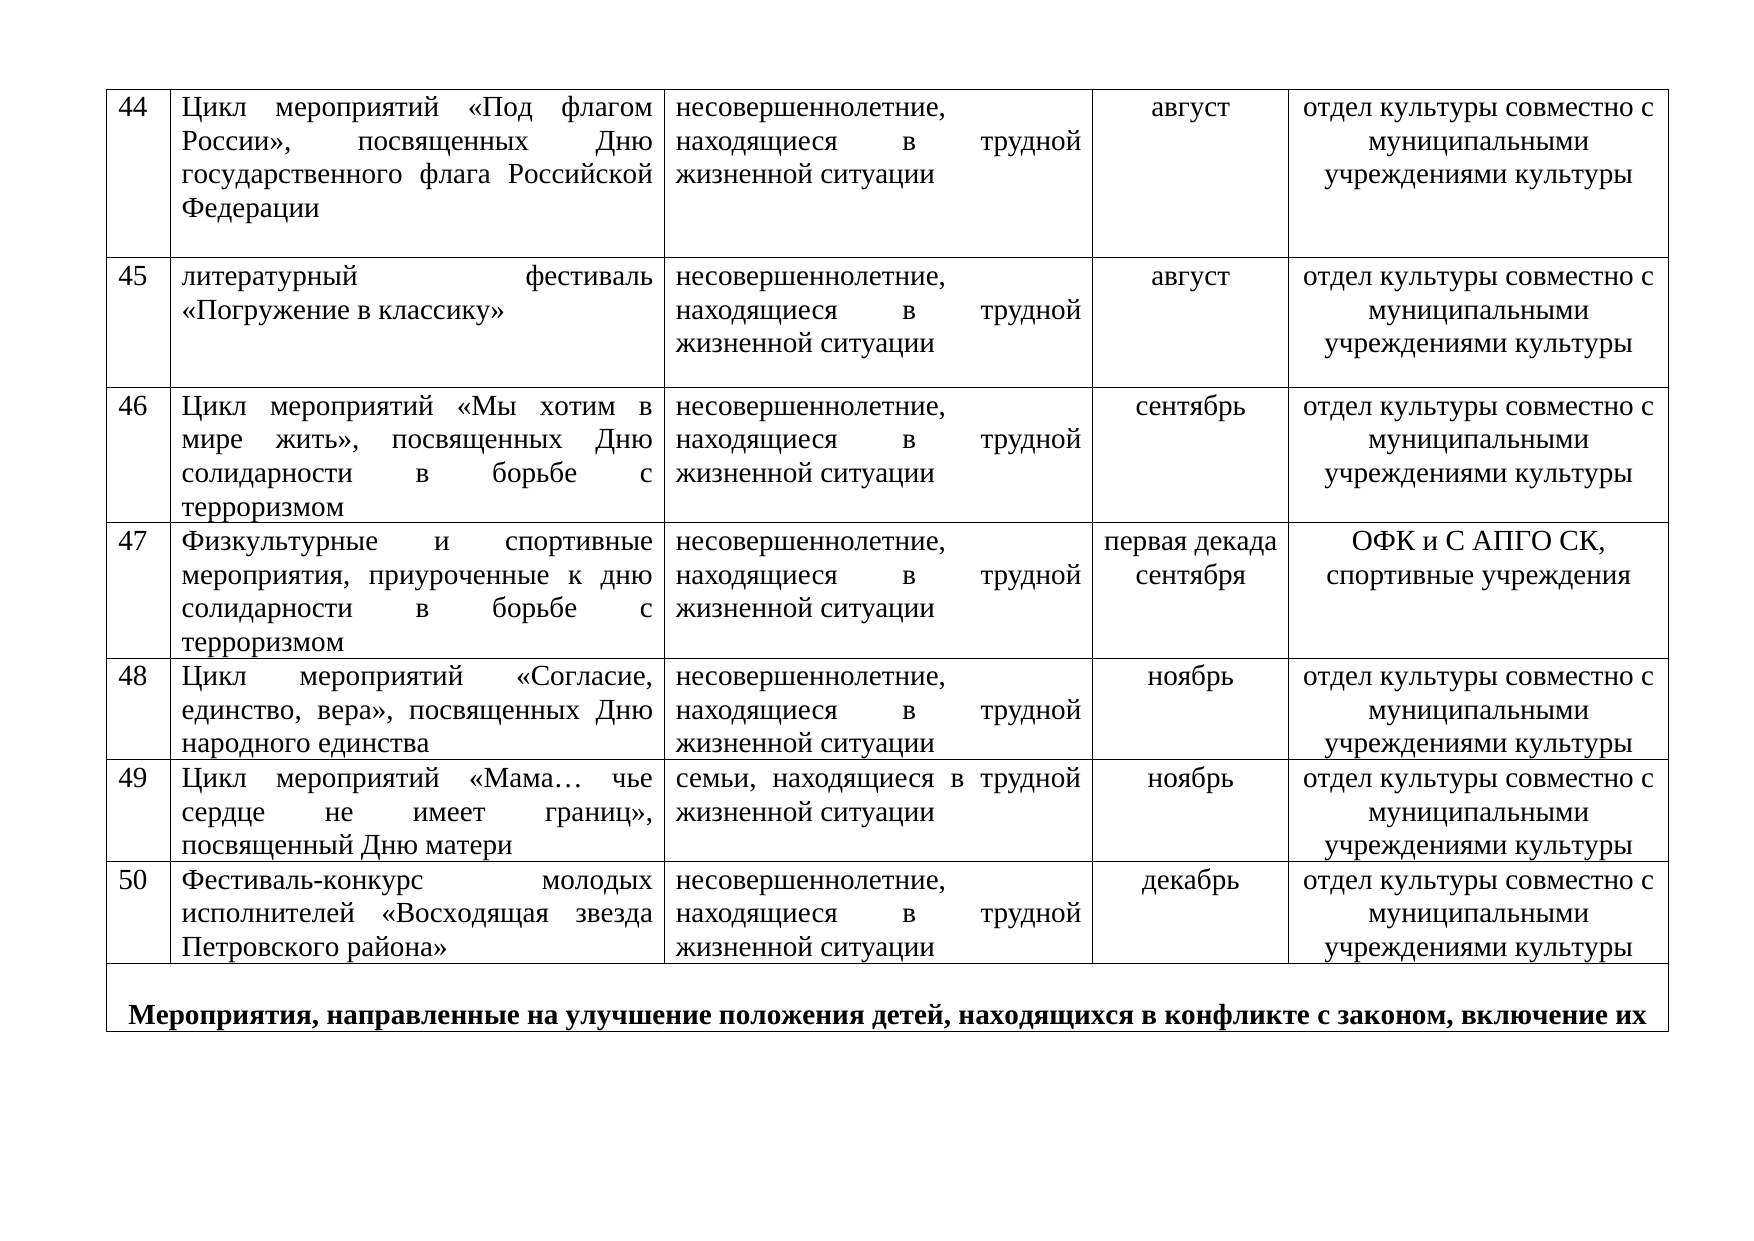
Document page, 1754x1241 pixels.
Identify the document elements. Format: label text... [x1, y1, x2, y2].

table_cell ОФК и С АПГО СК, спортивные учреждения [1289, 523, 1668, 657]
table_cell Цикл мероприятий «Согласие, единство, вера», посвященных Дню народного единства [171, 659, 664, 759]
table_cell сентябрь [1093, 388, 1288, 522]
table_cell отдел культуры совместно с муниципальными учреждениями культуры [1289, 258, 1668, 387]
table_cell несовершеннолетние, находящиеся в трудной жизненной ситуации [665, 388, 1092, 522]
table_cell Цикл мероприятий «Мама… чье сердце не имеет границ», посвященный Дню матери [171, 760, 664, 861]
table_cell ноябрь [1093, 760, 1288, 861]
table_cell отдел культуры совместно с муниципальными учреждениями культуры [1289, 659, 1668, 759]
table_cell несовершеннолетние, находящиеся в трудной жизненной ситуации [665, 90, 1092, 257]
table_cell декабрь [1093, 862, 1288, 962]
table_cell 49 [107, 760, 170, 861]
table_cell несовершеннолетние, находящиеся в трудной жизненной ситуации [665, 258, 1092, 387]
table_cell 45 [107, 258, 170, 387]
table_cell 44 [107, 90, 170, 257]
table_cell Физкультурные и спортивные мероприятия, приуроченные к дню солидарности в борьбе с терроризмом [171, 523, 664, 657]
table_cell отдел культуры совместно с муниципальными учреждениями культуры [1289, 760, 1668, 861]
table_cell семьи, находящиеся в трудной жизненной ситуации [665, 760, 1092, 861]
table_cell несовершеннолетние, находящиеся в трудной жизненной ситуации [665, 659, 1092, 759]
table_cell Цикл мероприятий «Мы хотим в мире жить», посвященных Дню солидарности в борьбе с терроризмом [171, 388, 664, 522]
table_cell несовершеннолетние, находящиеся в трудной жизненной ситуации [665, 523, 1092, 657]
table_cell первая декада сентября [1093, 523, 1288, 657]
table_cell отдел культуры совместно с муниципальными учреждениями культуры [1289, 862, 1668, 962]
table_cell литературный фестиваль «Погружение в классику» [171, 258, 664, 387]
table_cell 50 [107, 862, 170, 962]
table_cell ноябрь [1093, 659, 1288, 759]
table_cell 47 [107, 523, 170, 657]
table_cell август [1093, 258, 1288, 387]
table_cell несовершеннолетние, находящиеся в трудной жизненной ситуации [665, 862, 1092, 962]
table_cell 48 [107, 659, 170, 759]
table_cell Цикл мероприятий «Под флагом России», посвященных Дню государственного флага Российской Федерации [171, 90, 664, 257]
table_cell отдел культуры совместно с муниципальными учреждениями культуры [1289, 388, 1668, 522]
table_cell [107, 964, 1668, 1031]
table_cell 46 [107, 388, 170, 522]
table_cell август [1093, 90, 1288, 257]
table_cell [1289, 90, 1668, 257]
table_cell Фестиваль-конкурс молодых исполнителей «Восходящая звезда Петровского района» [171, 862, 664, 962]
